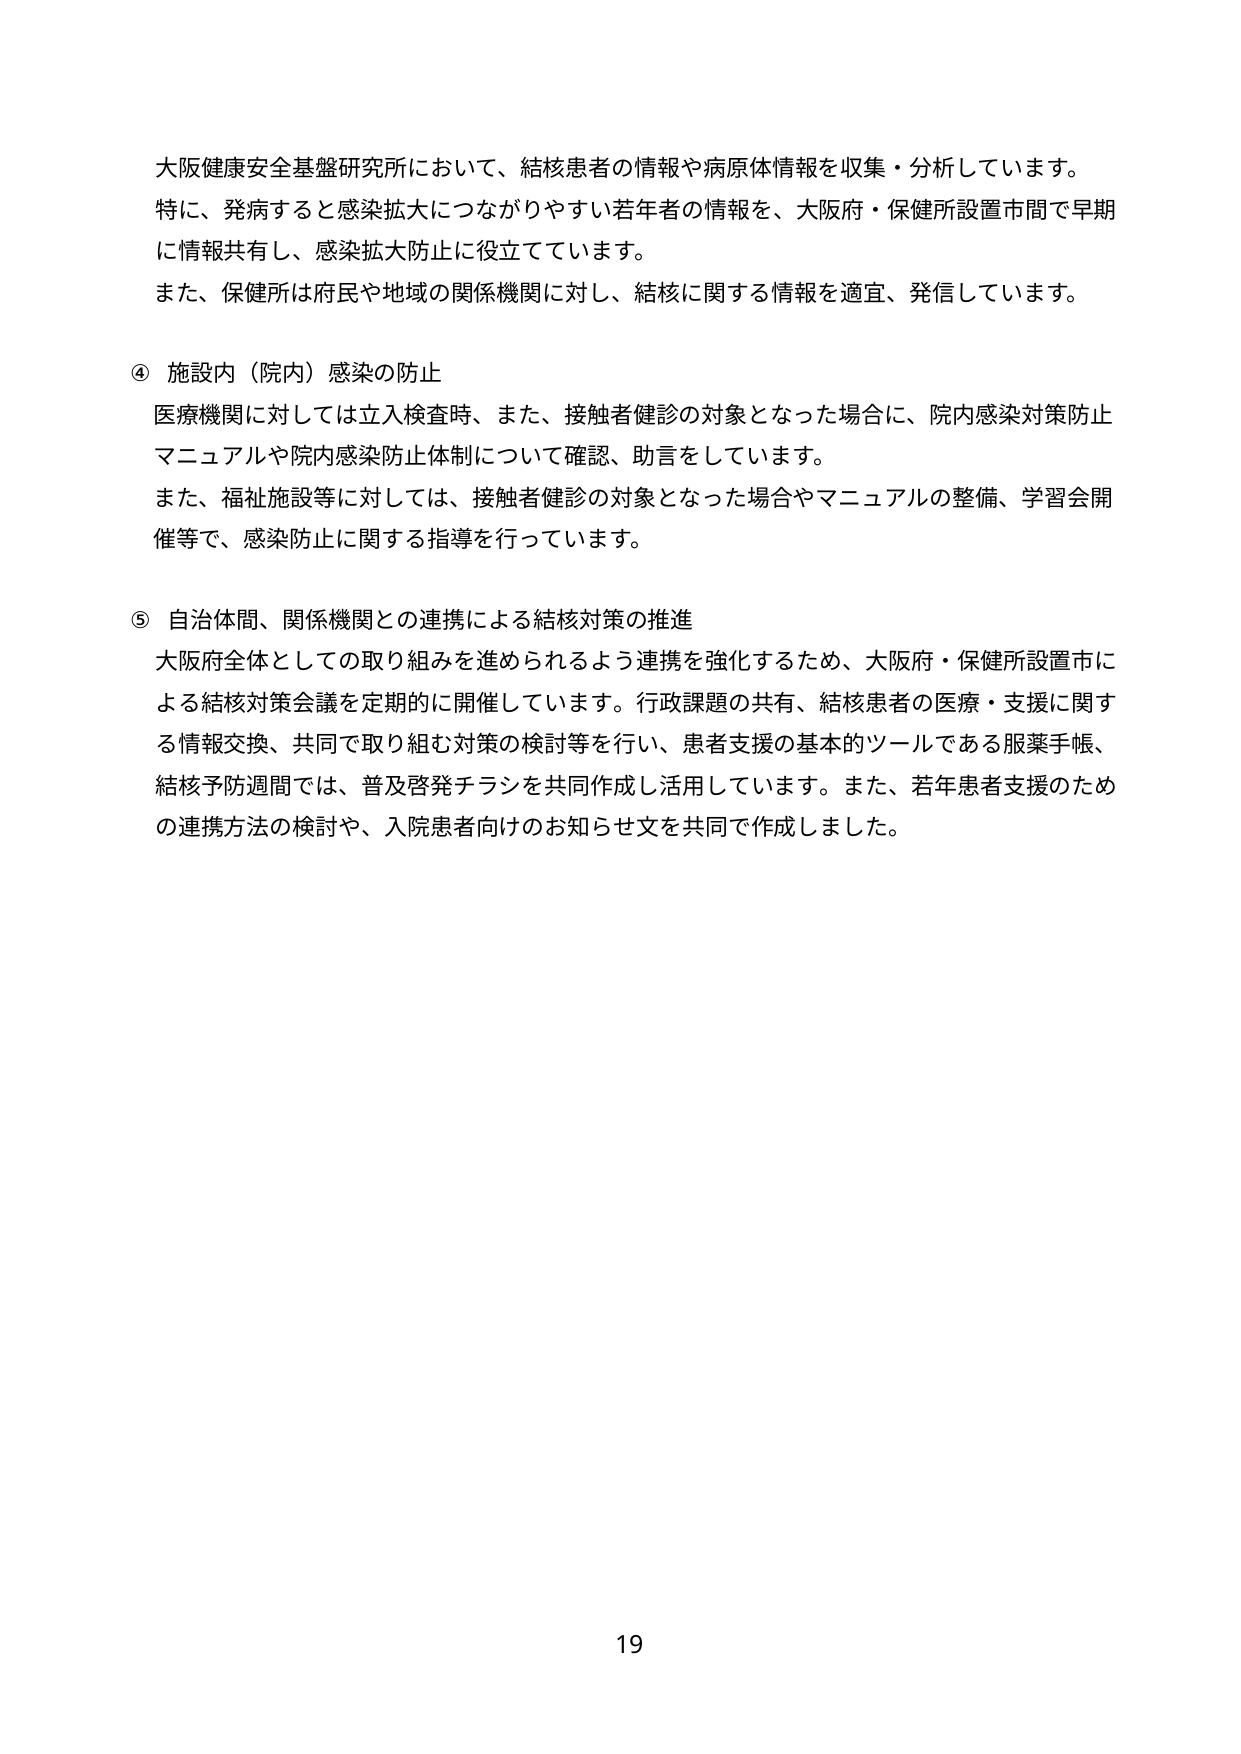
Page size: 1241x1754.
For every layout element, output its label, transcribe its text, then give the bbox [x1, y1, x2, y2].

text 大阪健康安全基盤研究所において、結核患者の情報や病原体情報を収集・分析しています。 [155, 150, 1128, 183]
text また、保健所は府民や地域の関係機関に対し、結核に関する情報を適宜、発信しています。 [130, 274, 1128, 308]
text 医療機関に対しては立入検査時、また、接触者健診の対象となった場合に、院内感染対策防止マニュアルや院内感染防止体制について確認、助言をしています。 [130, 397, 1128, 471]
text 特に、発病すると感染拡大につながりやすい若年者の情報を、大阪府・保健所設置市間で早期に情報共有し、感染拡大防止に役立てています。 [155, 191, 1128, 266]
text 大阪府全体としての取り組みを進められるよう連携を強化するため、大阪府・保健所設置市による結核対策会議を定期的に開催しています。行政課題の共有、結核患者の医療・支援に関する情報交換、共同で取り組む対策の検討等を行い、患者支援の基本的ツールである服薬手帳、結核予防週間では、普及啓発チラシを共同作成し活用しています。また、若年患者支援のための連携方法の検討や、入院患者向けのお知らせ文を共同で作成しました。 [155, 643, 1128, 885]
list 自治体間、関係機関との連携による結核対策の推進 [130, 601, 1128, 635]
text また、福祉施設等に対しては、接触者健診の対象となった場合やマニュアルの整備、学習会開催等で、感染防止に関する指導を行っています。 [130, 479, 1128, 554]
list 施設内（院内）感染の防止 [130, 355, 1128, 388]
